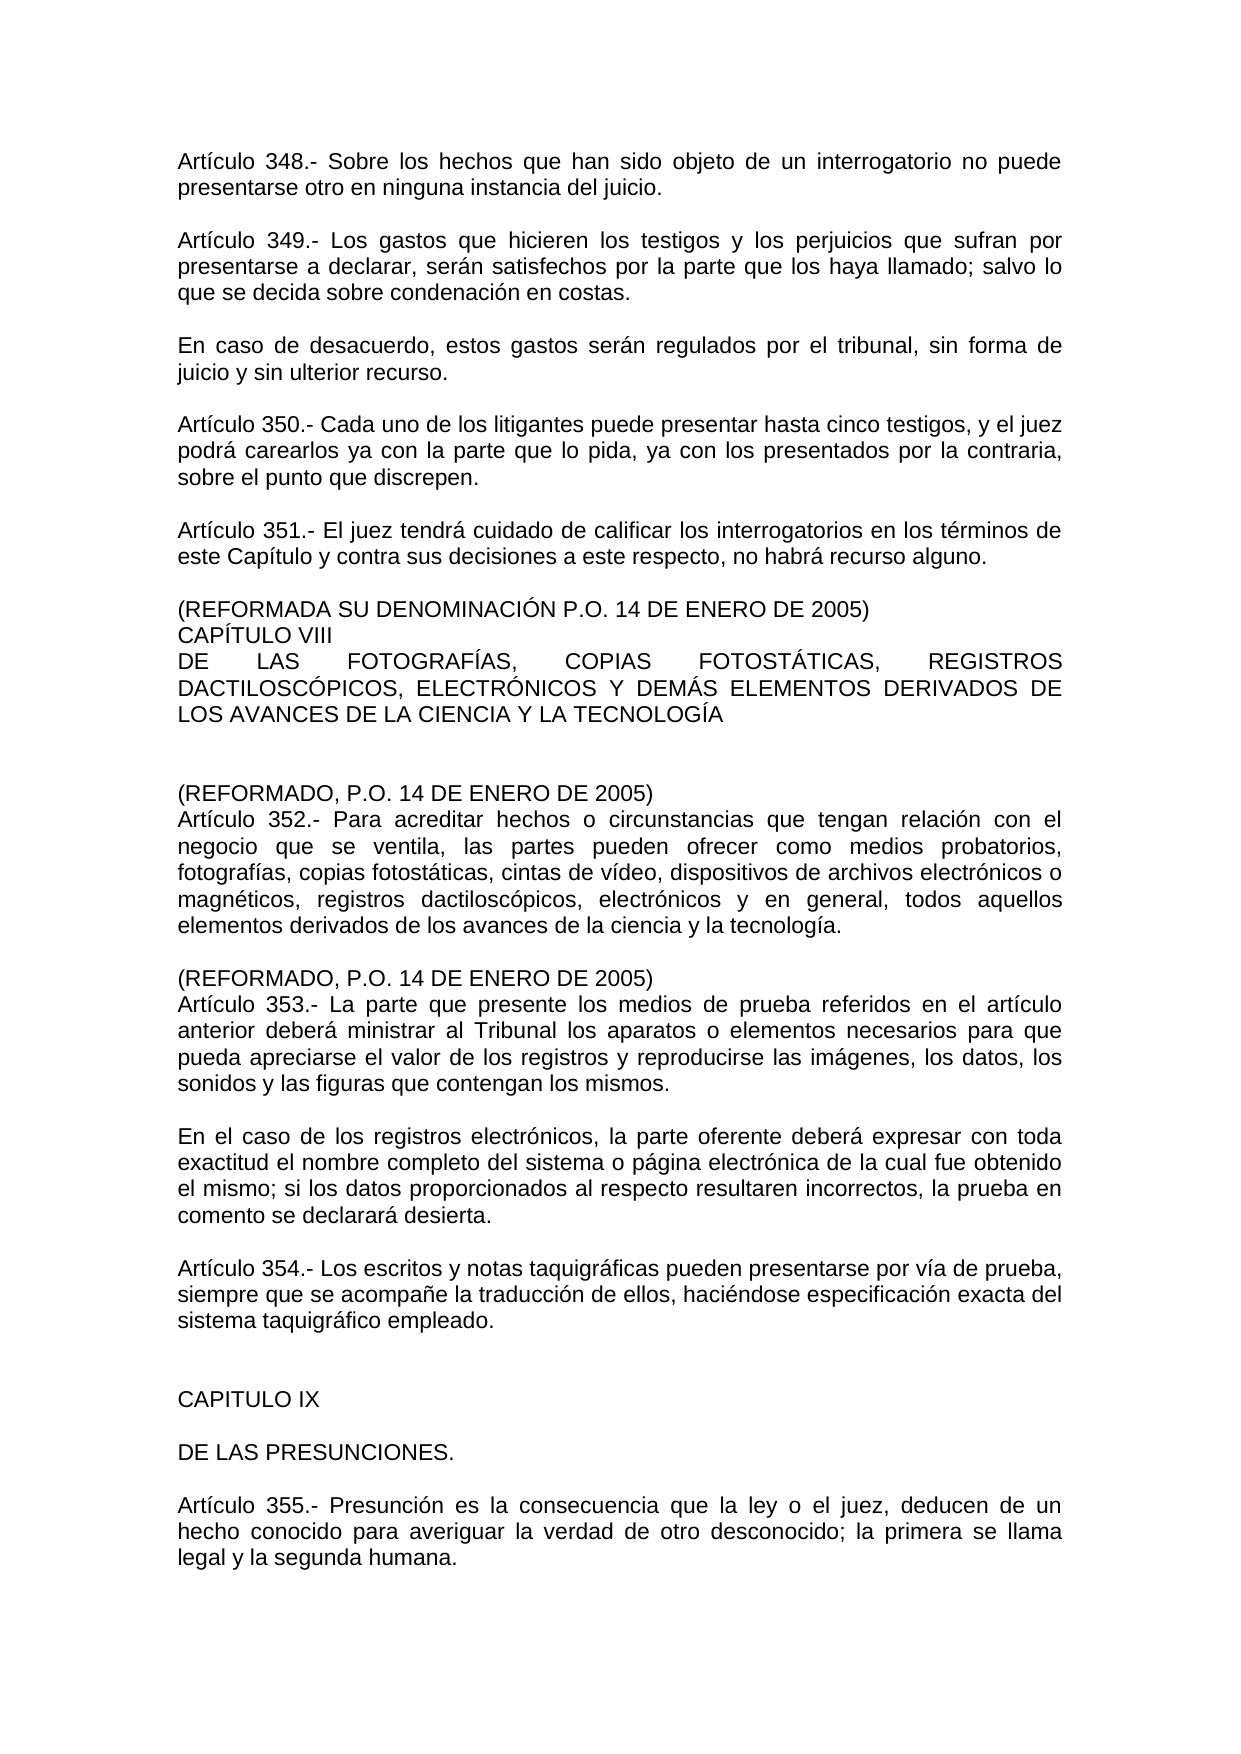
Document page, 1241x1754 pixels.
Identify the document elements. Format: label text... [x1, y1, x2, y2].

text (REFORMADA SU DENOMINACIÓN P.O. 14 DE ENERO DE 2005) [177, 596, 1063, 622]
text En el caso de los registros electrónicos, la parte oferente deberá expresar con toda exactitud el nombre completo del sistema o página electrónica de la cual fue obtenido el mismo; si los datos proporcionados al respecto resultaren incorrectos, la prueba en comento se declarará desierta. [177, 1123, 1063, 1228]
text En caso de desacuerdo, estos gastos serán regulados por el tribunal, sin forma de juicio y sin ulterior recurso. [177, 332, 1063, 385]
subtitle CAPÍTULO VIII [177, 622, 1063, 648]
text Artículo 353.- La parte que presente los medios de prueba referidos en el artículo anterior deberá ministrar al Tribunal los aparatos o elementos necesarios para que pueda apreciarse el valor de los registros y reproducirse las imágenes, los datos, los sonidos y las figuras que contengan los mismos. [177, 991, 1063, 1096]
text DE LAS PRESUNCIONES. [177, 1439, 1063, 1465]
text DE LAS FOTOGRAFÍAS, COPIAS FOTOSTÁTICAS, REGISTROS DACTILOSCÓPICOS, ELECTRÓNICOS Y DEMÁS ELEMENTOS DERIVADOS DE LOS AVANCES DE LA CIENCIA Y LA TECNOLOGÍA [177, 648, 1063, 727]
text (REFORMADO, P.O. 14 DE ENERO DE 2005) [177, 964, 1063, 991]
text (REFORMADO, P.O. 14 DE ENERO DE 2005) [177, 780, 1063, 806]
text Artículo 348.- Sobre los hechos que han sido objeto de un interrogatorio no puede presentarse otro en ninguna instancia del juicio. [177, 148, 1063, 200]
text Artículo 350.- Cada uno de los litigantes puede presentar hasta cinco testigos, y el juez podrá carearlos ya con la parte que lo pida, ya con los presentados por la contraria, sobre el punto que discrepen. [177, 411, 1063, 490]
text CAPITULO IX [177, 1386, 1063, 1413]
text Artículo 354.- Los escritos y notas taquigráficas pueden presentarse por vía de prueba, siempre que se acompañe la traducción de ellos, haciéndose especificación exacta del sistema taquigráfico empleado. [177, 1254, 1063, 1333]
text Artículo 349.- Los gastos que hicieren los testigos y los perjuicios que sufran por presentarse a declarar, serán satisfechos por la parte que los haya llamado; salvo lo que se decida sobre condenación en costas. [177, 227, 1063, 306]
text Artículo 351.- El juez tendrá cuidado de calificar los interrogatorios en los términos de este Capítulo y contra sus decisiones a este respecto, no habrá recurso alguno. [177, 517, 1063, 569]
text Artículo 352.- Para acreditar hechos o circunstancias que tengan relación con el negocio que se ventila, las partes pueden ofrecer como medios probatorios, fotografías, copias fotostáticas, cintas de vídeo, dispositivos de archivos electrónicos o magnéticos, registros dactiloscópicos, electrónicos y en general, todos aquellos elementos derivados de los avances de la ciencia y la tecnología. [177, 806, 1063, 938]
text Artículo 355.- Presunción es la consecuencia que la ley o el juez, deducen de un hecho conocido para averiguar la verdad de otro desconocido; la primera se llama legal y la segunda humana. [177, 1492, 1063, 1571]
